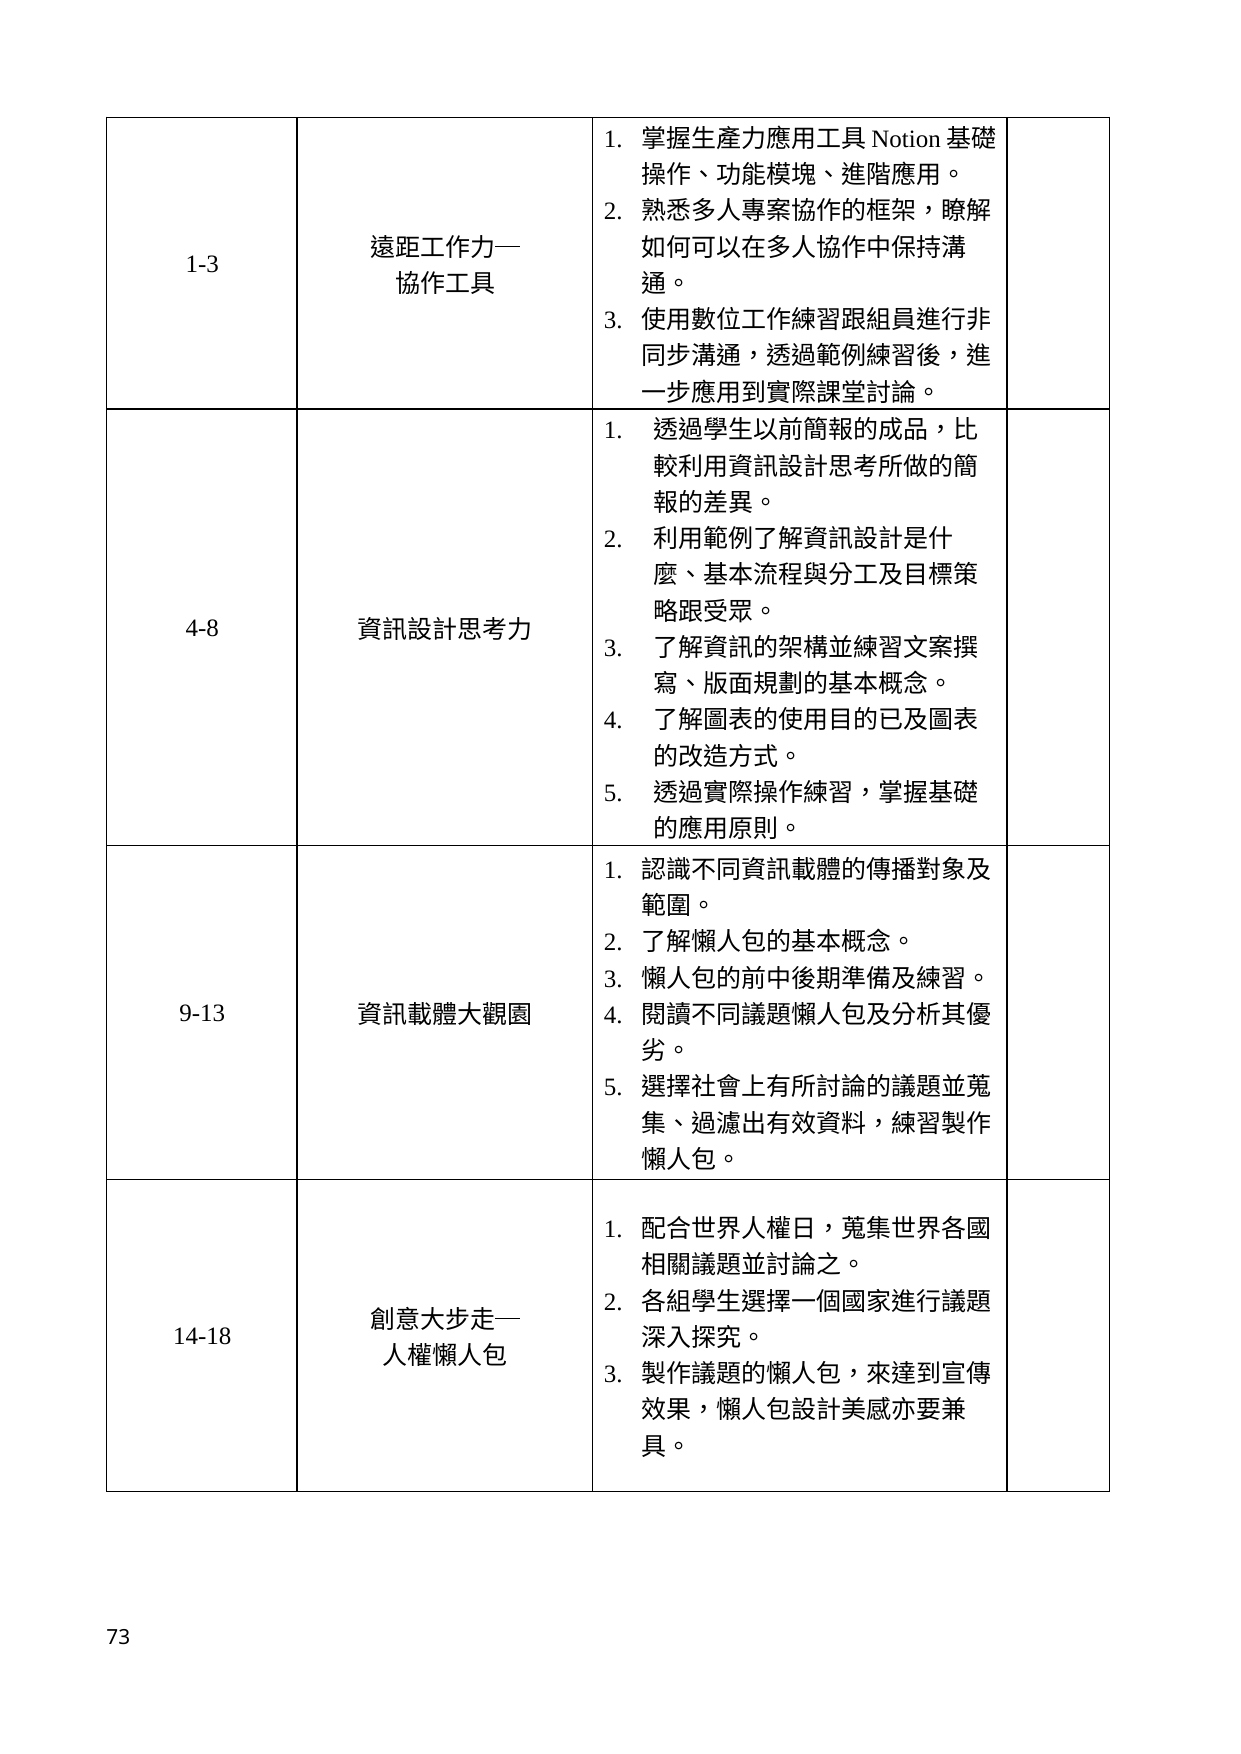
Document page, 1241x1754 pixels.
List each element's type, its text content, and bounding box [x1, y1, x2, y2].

table_cell 9-13 [107, 846, 296, 1179]
table_cell 資訊載體大觀園 [298, 846, 592, 1179]
table_cell 配合世界人權日，蒐集世界各國相關議題並討論之。 各組學生選擇一個國家進行議題深入探究。 製作議題的懶人包，來達到宣傳效果，懶人包設計美感亦要兼具。 [593, 1180, 1006, 1491]
table_cell [1008, 846, 1109, 1179]
table_cell 創意大步走─ 人權懶人包 [298, 1180, 592, 1491]
table_cell [1008, 410, 1109, 845]
table_cell [1008, 1180, 1109, 1491]
table_cell 1-3 [107, 118, 296, 408]
table_cell [1008, 118, 1109, 408]
table_cell 資訊設計思考力 [298, 410, 592, 845]
table_cell 認識不同資訊載體的傳播對象及範圍。 了解懶人包的基本概念。 懶人包的前中後期準備及練習。 閱讀不同議題懶人包及分析其優劣。 選擇社會上有所討論的議題並蒐集、過濾出有效資料，練習製作懶人包。 [593, 846, 1006, 1179]
table_cell 遠距工作力─ 協作工具 [298, 118, 592, 408]
table_cell 14-18 [107, 1180, 296, 1491]
table_cell 透過學生以前簡報的成品，比較利用資訊設計思考所做的簡報的差異。 利用範例了解資訊設計是什麼、基本流程與分工及目標策略跟受眾。 了解資訊的架構並練習文案撰寫、版面規劃的基本概念。 了解圖表的使用目的已及圖表的改造方式。 透過實際操作練習，掌握基礎的應用原則。 [593, 410, 1006, 845]
table_cell 4-8 [107, 410, 296, 845]
table_cell 掌握生產力應用工具Notion基礎操作、功能模塊、進階應用。 熟悉多人專案協作的框架，瞭解如何可以在多人協作中保持溝通。 使用數位工作練習跟組員進行非同步溝通，透過範例練習後，進一步應用到實際課堂討論。 [593, 118, 1006, 408]
